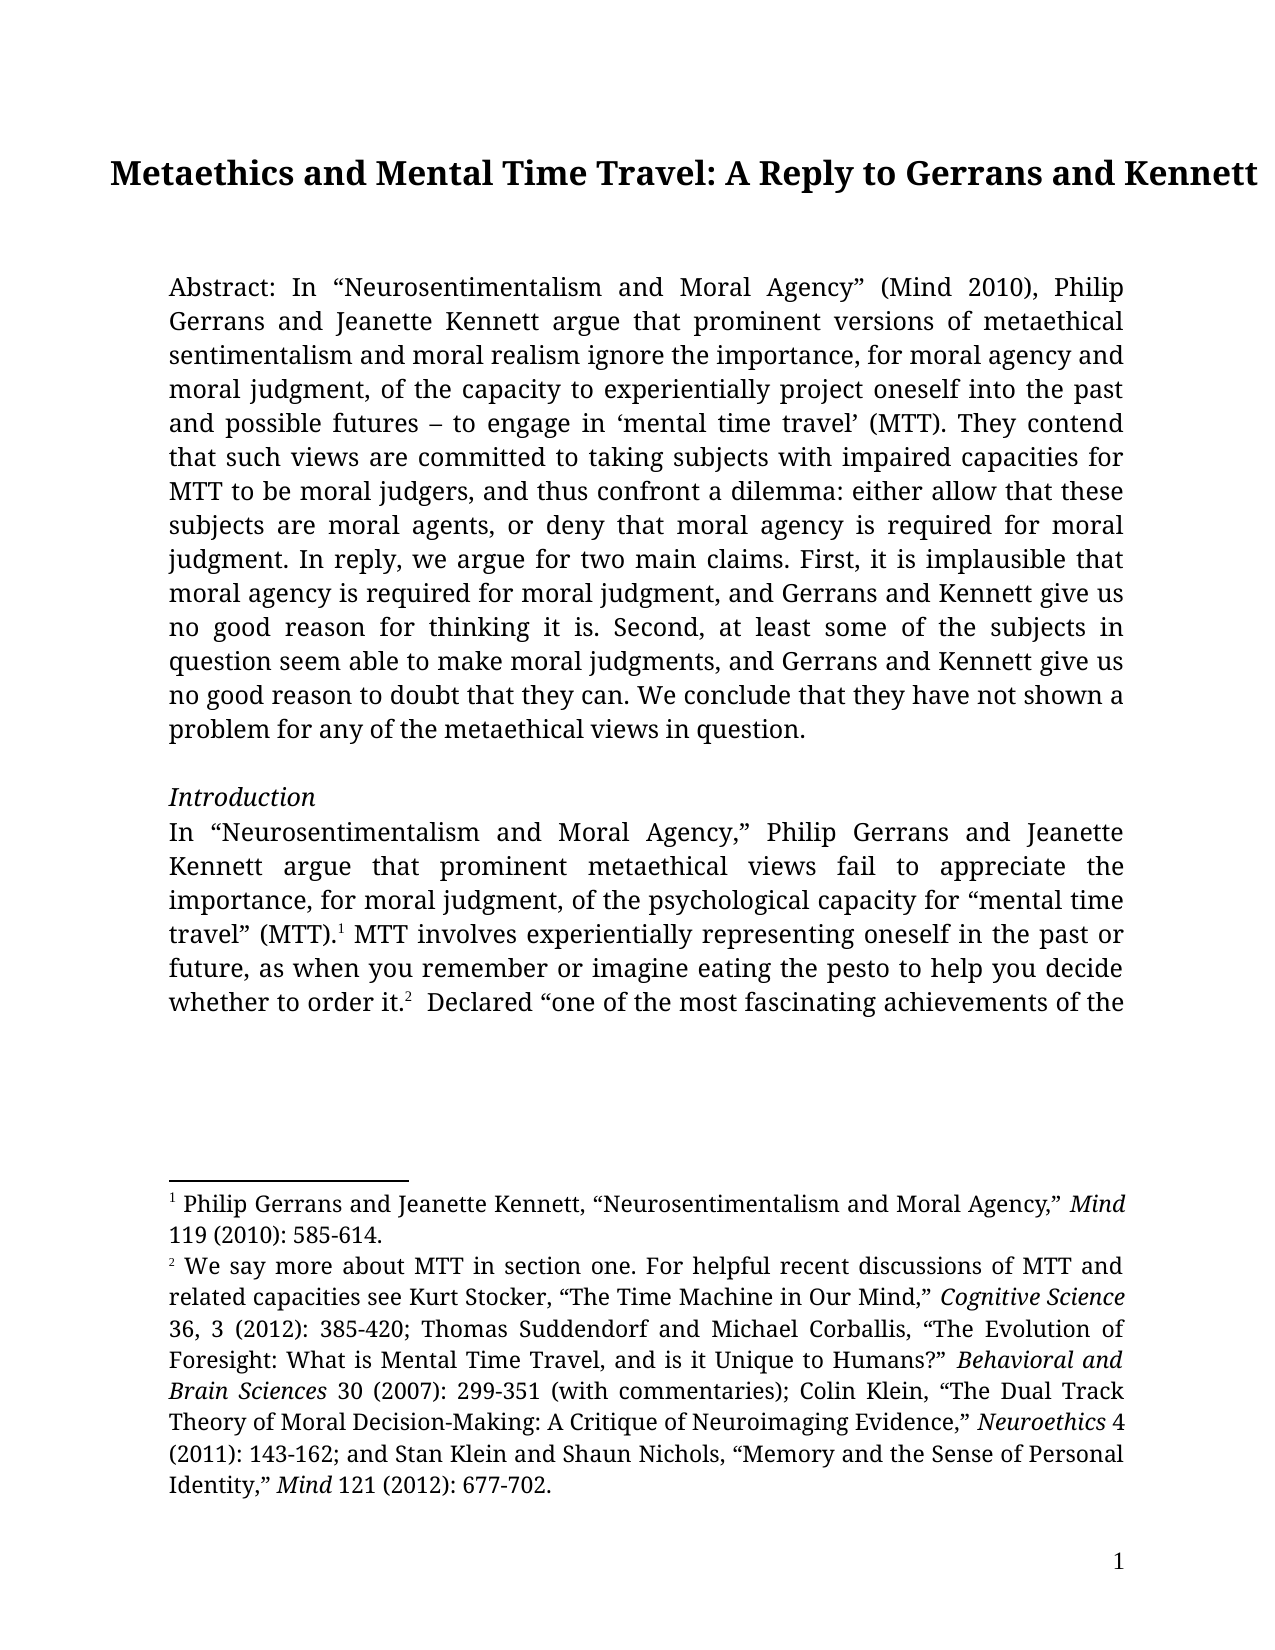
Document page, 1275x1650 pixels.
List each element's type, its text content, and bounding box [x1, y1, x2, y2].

title Metaethics and Mental Time Travel: A Reply to Gerrans and Kennett [94, 150, 1275, 195]
text In “Neurosentimentalism and Moral Agency,” Philip Gerrans and Jeanette Kennett argue that prominent metaethical views fail to appreciate the importance, for moral judgment, of the psychological capacity for “mental time travel” (MTT). MTT involves experientially representing oneself in the past or future, as when you remember or imagine eating the pesto to help you decide whether to order it. Declared “one of the most fascinating achievements of the human mind,” MTT plays a major role in a variety of psychological activities involved in deliberation and planning. As Gerrans and Kennett (G&K) point out: [169, 814, 1125, 1053]
text Abstract: In “Neurosentimentalism and Moral Agency” (Mind 2010), Philip Gerrans and Jeanette Kennett argue that prominent versions of metaethical sentimentalism and moral realism ignore the importance, for moral agency and moral judgment, of the capacity to experientially project oneself into the past and possible futures – to engage in ‘mental time travel’ (MTT). They contend that such views are committed to taking subjects with impaired capacities for MTT to be moral judgers, and thus confront a dilemma: either allow that these subjects are moral agents, or deny that moral agency is required for moral judgment. In reply, we argue for two main claims. First, it is implausible that moral agency is required for moral judgment, and Gerrans and Kennett give us no good reason for thinking it is. Second, at least some of the subjects in question seem able to make moral judgments, and Gerrans and Kennett give us no good reason to doubt that they can. We conclude that they have not shown a problem for any of the metaethical views in question. [169, 269, 1125, 746]
text Introduction [169, 780, 1125, 814]
